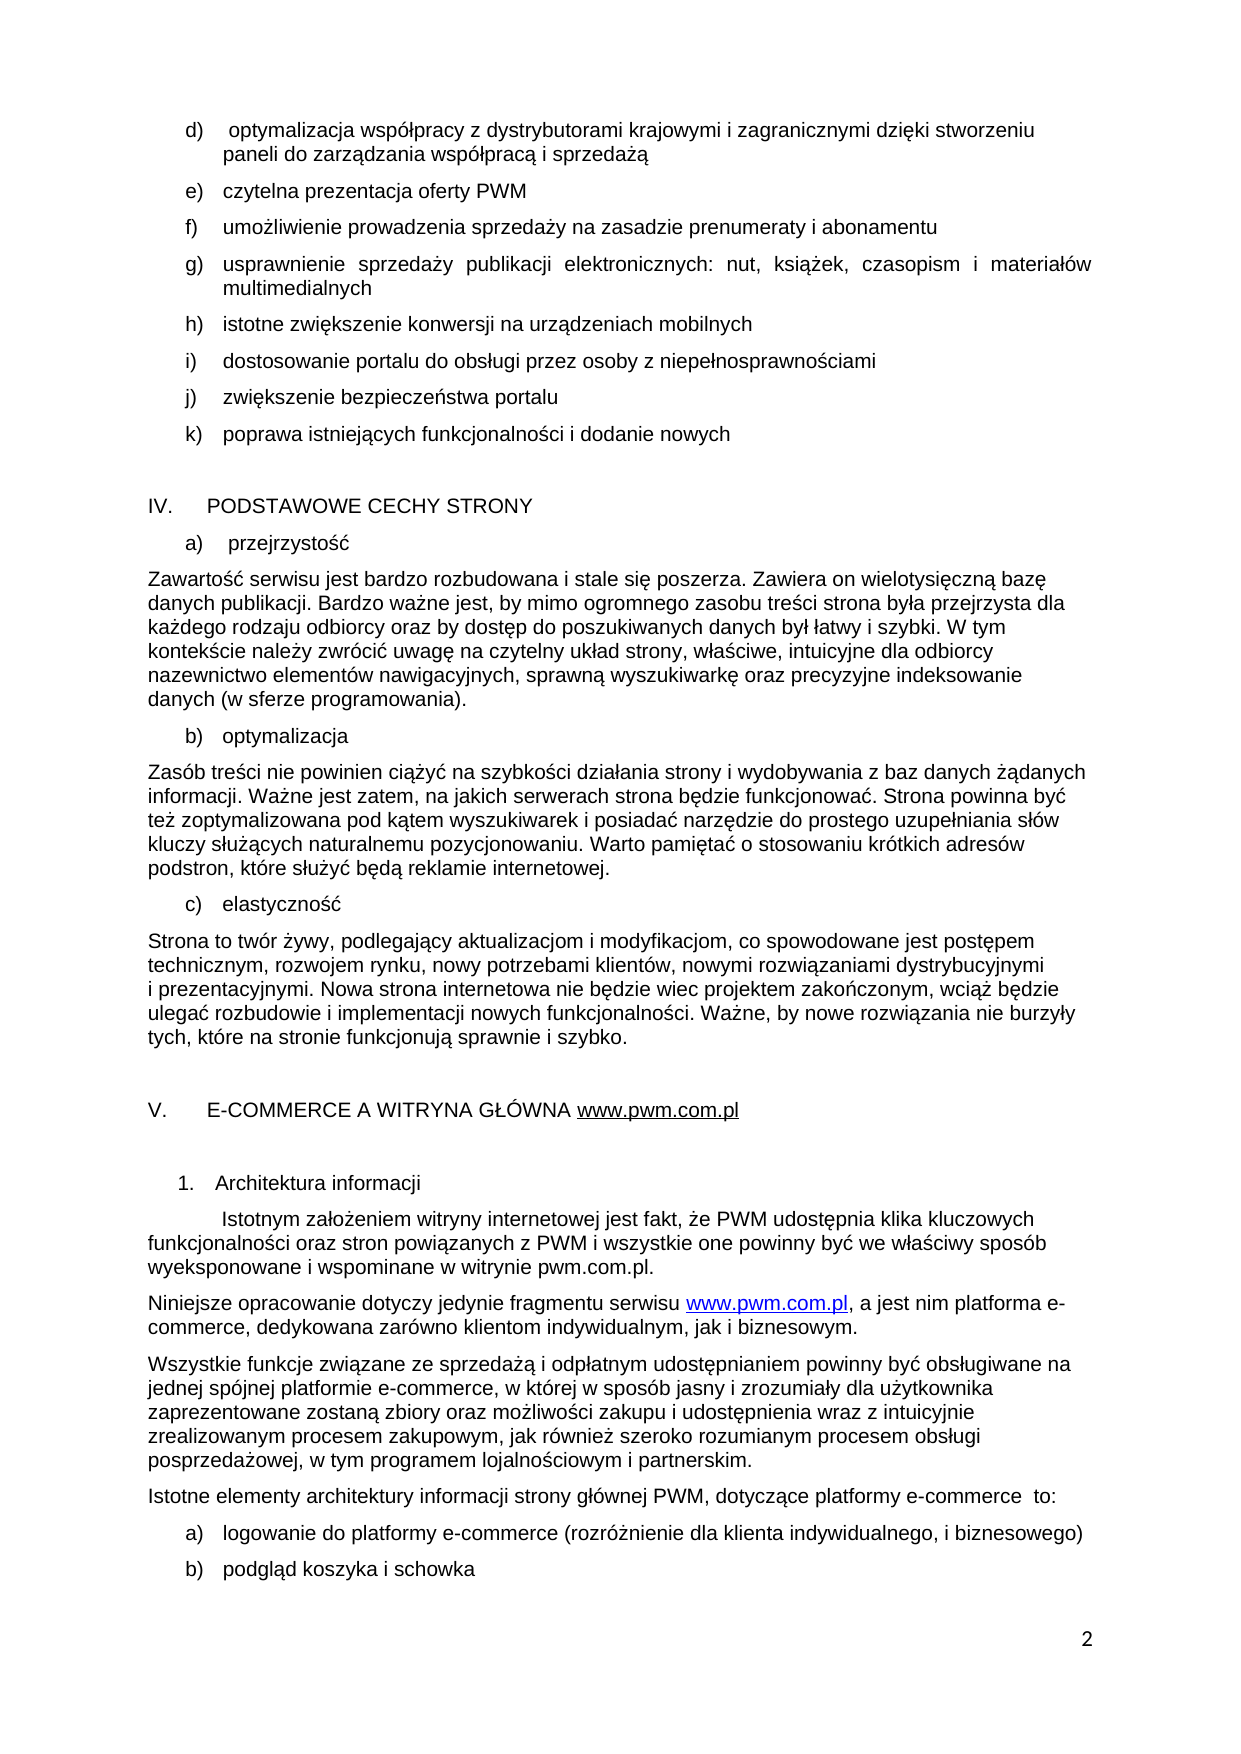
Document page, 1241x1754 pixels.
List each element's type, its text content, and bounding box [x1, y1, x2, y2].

text Wszystkie funkcje związane ze sprzedażą i odpłatnym udostępnianiem powinny być obsługiwane na jednej spójnej platformie e-commerce, w której w sposób jasny i zrozumiały dla użytkownika zaprezentowane zostaną zbiory oraz możliwości zakupu i udostępnienia wraz z intuicyjnie zrealizowanym procesem zakupowym, jak również szeroko rozumianym procesem obsługi posprzedażowej, w tym programem lojalnościowym i partnerskim. [148, 1352, 1093, 1471]
list istotne zwiększenie konwersji na urządzeniach mobilnych [185, 312, 1093, 336]
list logowanie do platformy e-commerce (rozróżnienie dla klienta indywidualnego, i biznesowego) [185, 1520, 1093, 1544]
list Architektura informacji [177, 1170, 1093, 1194]
text Istotne elementy architektury informacji strony głównej PWM, dotyczące platformy e-commerce to: [148, 1484, 1093, 1508]
text Zawartość serwisu jest bardzo rozbudowana i stale się poszerza. Zawiera on wielotysięczną bazę danych publikacji. Bardzo ważne jest, by mimo ogromnego zasobu treści strona była przejrzysta dla każdego rodzaju odbiorcy oraz by dostęp do poszukiwanych danych był łatwy i szybki. W tym kontekście należy zwrócić uwagę na czytelny układ strony, właściwe, intuicyjne dla odbiorcy nazewnictwo elementów nawigacyjnych, sprawną wyszukiwarkę oraz precyzyjne indeksowanie danych (w sferze programowania). [148, 567, 1093, 711]
list optymalizacja [185, 723, 1093, 747]
list czytelna prezentacja oferty PWM [185, 179, 1093, 203]
list zwiększenie bezpieczeństwa portalu [185, 385, 1093, 409]
list optymalizacja współpracy z dystrybutorami krajowymi i zagranicznymi dzięki stworzeniu paneli do zarządzania współpracą i sprzedażą [185, 118, 1093, 166]
list podgląd koszyka i schowka [185, 1557, 1093, 1581]
list PODSTAWOWE CECHY STRONY [148, 494, 1093, 518]
text Strona to twór żywy, podlegający aktualizacjom i modyfikacjom, co spowodowane jest postępem technicznym, rozwojem rynku, nowy potrzebami klientów, nowymi rozwiązaniami dystrybucyjnymi i prezentacyjnymi. Nowa strona internetowa nie będzie wiec projektem zakończonym, wciąż będzie ulegać rozbudowie i implementacji nowych funkcjonalności. Ważne, by nowe rozwiązania nie burzyły tych, które na stronie funkcjonują sprawnie i szybko. [148, 929, 1093, 1048]
list przejrzystość [185, 531, 1093, 555]
text Niniejsze opracowanie dotyczy jedynie fragmentu serwisu www.pwm.com.pl, a jest nim platforma e-commerce, dedykowana zarówno klientom indywidualnym, jak i biznesowym. [148, 1291, 1093, 1339]
list umożliwienie prowadzenia sprzedaży na zasadzie prenumeraty i abonamentu [185, 215, 1093, 239]
list dostosowanie portalu do obsługi przez osoby z niepełnosprawnościami [185, 348, 1093, 372]
text Zasób treści nie powinien ciążyć na szybkości działania strony i wydobywania z baz danych żądanych informacji. Ważne jest zatem, na jakich serwerach strona będzie funkcjonować. Strona powinna być też zoptymalizowana pod kątem wyszukiwarek i posiadać narzędzie do prostego uzupełniania słów kluczy służących naturalnemu pozycjonowaniu. Warto pamiętać o stosowaniu krótkich adresów podstron, które służyć będą reklamie internetowej. [148, 760, 1093, 880]
list E-COMMERCE A WITRYNA GŁÓWNA www.pwm.com.pl [148, 1097, 1093, 1121]
list usprawnienie sprzedaży publikacji elektronicznych: nut, książek, czasopism i materiałów multimedialnych [185, 252, 1093, 299]
list elastyczność [185, 892, 1093, 916]
text Istotnym założeniem witryny internetowej jest fakt, że PWM udostępnia klika kluczowych funkcjonalności oraz stron powiązanych z PWM i wszystkie one powinny być we właściwy sposób wyeksponowane i wspominane w witrynie pwm.com.pl. [148, 1207, 1093, 1279]
list poprawa istniejących funkcjonalności i dodanie nowych [185, 421, 1093, 445]
